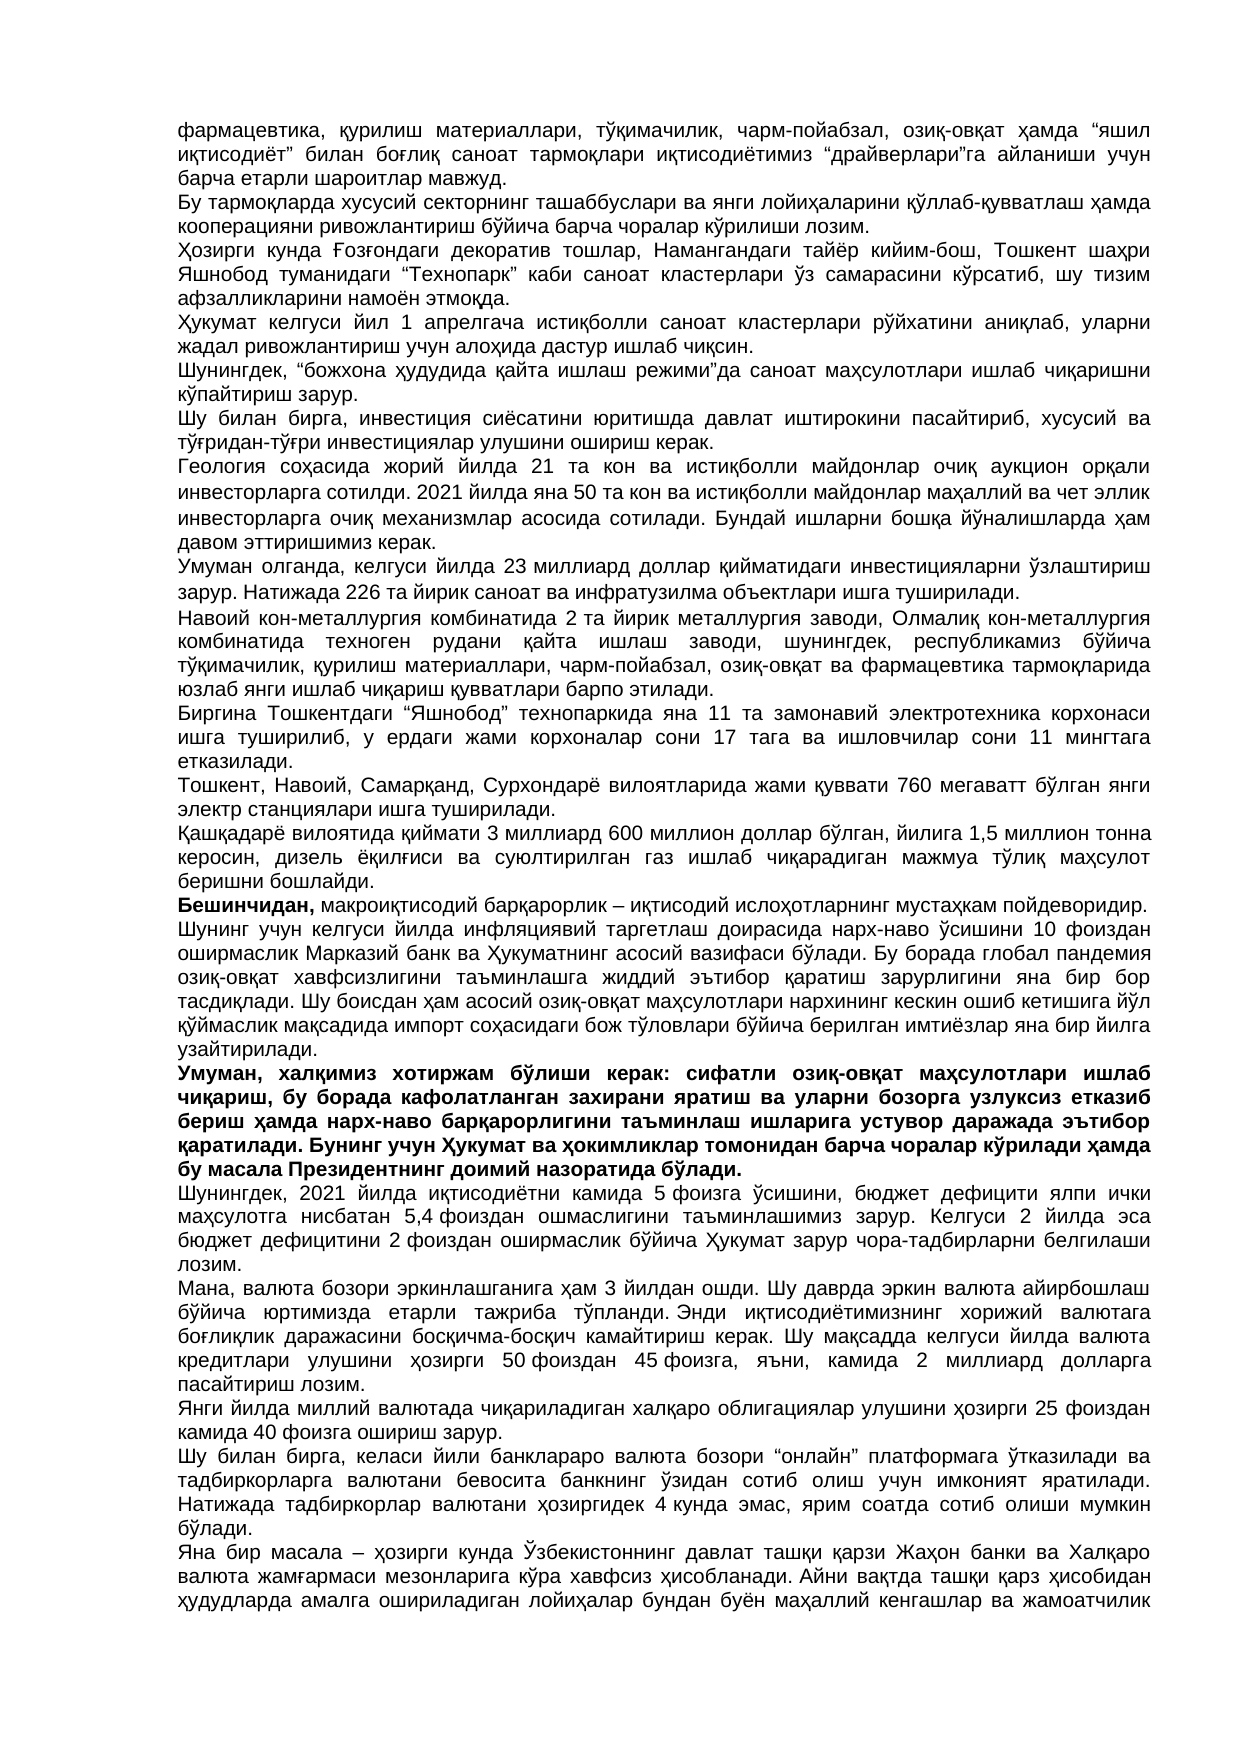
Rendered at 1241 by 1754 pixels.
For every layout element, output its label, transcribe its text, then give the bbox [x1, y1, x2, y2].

text Бешинчидан, макроиқтисодий барқарорлик – иқтисодий ислоҳотларнинг мустаҳкам пойдеворидир. [177, 893, 1152, 917]
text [177, 1540, 1152, 1612]
text Умуман олганда, келгуси йилда 23 миллиард доллар қийматидаги инвестицияларни ўзлаштириш зарур. Натижада 226 та йирик саноат ва инфратузилма объектлари ишга туширилади. [177, 553, 1152, 605]
text Ҳозирги кунда Ғозғондаги декоратив тошлар, Намангандаги тайёр кийим-бош, Тошкент шаҳри Яшнобод туманидаги “Технопарк” каби саноат кластерлари ўз самарасини кўрсатиб, шу тизим афзалликларини намоён этмоқда. [177, 238, 1152, 310]
text Шу билан бирга, келаси йили банклараро валюта бозори “онлайн” платформага ўтказилади ва тадбиркорларга валютани бевосита банкнинг ўзидан сотиб олиш учун имконият яратилади. Натижада тадбиркорлар валютани ҳозиргидек 4 кунда эмас, ярим соатда сотиб олиши мумкин бўлади. [177, 1444, 1152, 1540]
text Умуман, халқимиз хотиржам бўлиши керак: сифатли озиқ-овқат маҳсулотлари ишлаб чиқариш, бу борада кафолатланган захирани яратиш ва уларни бозорга узлуксиз етказиб бериш ҳамда нарх-наво барқарорлигини таъминлаш ишларига устувор даражада эътибор қаратилади. Бунинг учун Ҳукумат ва ҳокимликлар томонидан барча чоралар кўрилади ҳамда бу масала Президентнинг доимий назоратида бўлади. [177, 1061, 1152, 1180]
text Шу билан бирга, инвестиция сиёсатини юритишда давлат иштирокини пасайтириб, хусусий ва тўғридан-тўғри инвестициялар улушини ошириш керак. [177, 406, 1152, 453]
text Шунинг учун келгуси йилда инфляциявий таргетлаш доирасида нарх-наво ўсишини 10 фоиздан оширмаслик Марказий банк ва Ҳукуматнинг асосий вазифаси бўлади. Бу борада глобал пандемия озиқ-овқат хавфсизлигини таъминлашга жиддий эътибор қаратиш зарурлигини яна бир бор тасдиқлади. Шу боисдан ҳам асосий озиқ-овқат маҳсулотлари нархининг кескин ошиб кетишига йўл қўймаслик мақсадида импорт соҳасидаги бож тўловлари бўйича берилган имтиёзлар яна бир йилга узайтирилади. [177, 917, 1152, 1061]
text Ҳукумат келгуси йил 1 апрелгача истиқболли саноат кластерлари рўйхатини аниқлаб, уларни жадал ривожлантириш учун алоҳида дастур ишлаб чиқсин. [177, 310, 1152, 358]
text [177, 118, 1152, 190]
text Янги йилда миллий валютада чиқариладиган халқаро облигациялар улушини ҳозирги 25 фоиздан камида 40 фоизга ошириш зарур. [177, 1396, 1152, 1444]
text Геология соҳасида жорий йилда 21 та кон ва истиқболли майдонлар очиқ аукцион орқали инвесторларга сотилди. 2021 йилда яна 50 та кон ва истиқболли майдонлар маҳаллий ва чет эллик инвесторларга очиқ механизмлар асосида сотилади. Бундай ишларни бошқа йўналишларда ҳам давом эттиришимиз керак. [177, 453, 1152, 553]
text Қашқадарё вилоятида қиймати 3 миллиард 600 миллион доллар бўлган, йилига 1,5 миллион тонна керосин, дизель ёқилғиси ва суюлтирилган газ ишлаб чиқарадиган мажмуа тўлиқ маҳсулот беришни бошлайди. [177, 821, 1152, 893]
text Шунингдек, “божхона ҳудудида қайта ишлаш режими”да саноат маҳсулотлари ишлаб чиқаришни кўпайтириш зарур. [177, 358, 1152, 406]
text Тошкент, Навоий, Самарқанд, Сурхондарё вилоятларида жами қуввати 760 мегаватт бўлган янги электр станциялари ишга туширилади. [177, 773, 1152, 821]
text Шунингдек, 2021 йилда иқтисодиётни камида 5 фоизга ўсишини, бюджет дефицити ялпи ички маҳсулотга нисбатан 5,4 фоиздан ошмаслигини таъминлашимиз зарур. Келгуси 2 йилда эса бюджет дефицитини 2 фоиздан оширмаслик бўйича Ҳукумат зарур чора-тадбирларни белгилаши лозим. [177, 1180, 1152, 1276]
text Навоий кон-металлургия комбинатида 2 та йирик металлургия заводи, Олмалиқ кон-металлургия комбинатида техноген рудани қайта ишлаш заводи, шунингдек, республикамиз бўйича тўқимачилик, қурилиш материаллари, чарм-пойабзал, озиқ-овқат ва фармацевтика тармоқларида юзлаб янги ишлаб чиқариш қувватлари барпо этилади. [177, 605, 1152, 701]
text Бу тармоқларда хусусий секторнинг ташаббуслари ва янги лойиҳаларини қўллаб-қувватлаш ҳамда кооперацияни ривожлантириш бўйича барча чоралар кўрилиши лозим. [177, 190, 1152, 238]
text Биргина Тошкентдаги “Яшнобод” технопаркида яна 11 та замонавий электротехника корхонаси ишга туширилиб, у ердаги жами корхоналар сони 17 тага ва ишловчилар сони 11 мингтага етказилади. [177, 701, 1152, 773]
text Мана, валюта бозори эркинлашганига ҳам 3 йилдан ошди. Шу даврда эркин валюта айирбошлаш бўйича юртимизда етарли тажриба тўпланди. Энди иқтисодиётимизнинг хорижий валютага боғлиқлик даражасини босқичма-босқич камайтириш керак. Шу мақсадда келгуси йилда валюта кредитлари улушини ҳозирги 50 фоиздан 45 фоизга, яъни, камида 2 миллиард долларга пасайтириш лозим. [177, 1276, 1152, 1396]
